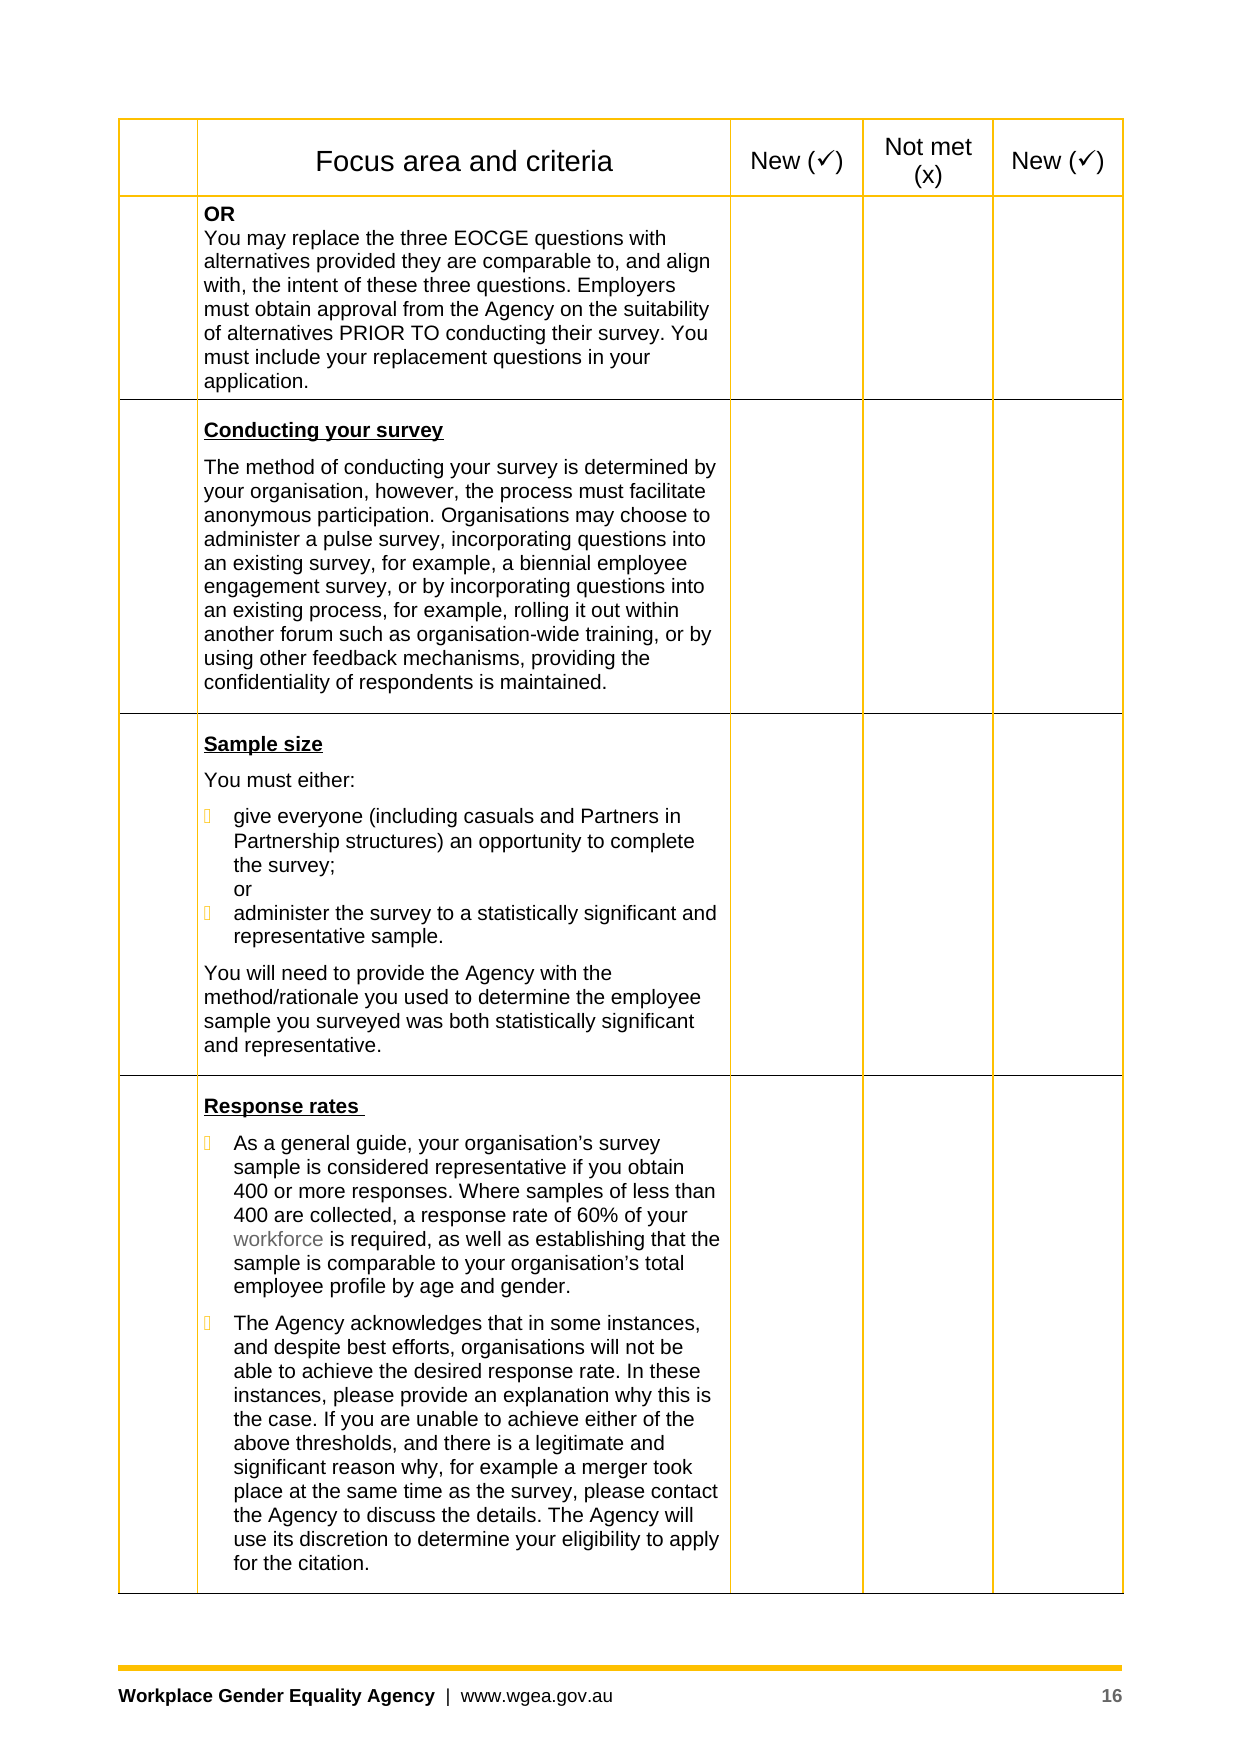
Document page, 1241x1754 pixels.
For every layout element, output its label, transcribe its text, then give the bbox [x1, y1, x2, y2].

table_cell [120, 1076, 197, 1593]
table_cell [120, 197, 197, 399]
table_header [120, 120, 197, 195]
table_cell [994, 197, 1122, 399]
table_cell [731, 1076, 862, 1593]
table_cell Sample size You must either: give everyone (including casuals and Partners in Partnership structures) an opportunity to complete the survey; or administer the survey to a statistically significant and representative sample. You will need to provide the Agency with the method/rationale you used to determine the employee sample you surveyed was both statistically significant and representative. [198, 714, 730, 1075]
table_cell [864, 400, 992, 712]
table_cell [994, 714, 1122, 1075]
table_cell [120, 714, 197, 1075]
table_header New () [994, 120, 1122, 195]
table_cell OR You may replace the three EOCGE questions with alternatives provided they are comparable to, and align with, the intent of these three questions. Employers must obtain approval from the Agency on the suitability of alternatives PRIOR TO conducting their survey. You must include your replacement questions in your application. [198, 197, 730, 399]
table_cell [864, 714, 992, 1075]
table_cell [864, 197, 992, 399]
table_cell [994, 400, 1122, 712]
table_cell [731, 400, 862, 712]
table_cell [120, 400, 197, 712]
table_cell Response rates As a general guide, your organisation’s survey sample is considered representative if you obtain 400 or more responses. Where samples of less than 400 are collected, a response rate of 60% of your workforce is required, as well as establishing that the sample is comparable to your organisation’s total employee profile by age and gender. The Agency acknowledges that in some instances, and despite best efforts, organisations will not be able to achieve the desired response rate. In these instances, please provide an explanation why this is the case. If you are unable to achieve either of the above thresholds, and there is a legitimate and significant reason why, for example a merger took place at the same time as the survey, please contact the Agency to discuss the details. The Agency will use its discretion to determine your eligibility to apply for the citation. [198, 1076, 730, 1593]
table_cell Conducting your survey The method of conducting your survey is determined by your organisation, however, the process must facilitate anonymous participation. Organisations may choose to administer a pulse survey, incorporating questions into an existing survey, for example, a biennial employee engagement survey, or by incorporating questions into an existing process, for example, rolling it out within another forum such as organisation-wide training, or by using other feedback mechanisms, providing the confidentiality of respondents is maintained. [198, 400, 730, 712]
table_header Not met (x) [864, 120, 992, 195]
table_header New () [731, 120, 862, 195]
table_cell [994, 1076, 1122, 1593]
table_cell [731, 197, 862, 399]
table_cell [864, 1076, 992, 1593]
table_cell [731, 714, 862, 1075]
table_header Focus area and criteria [198, 120, 730, 195]
